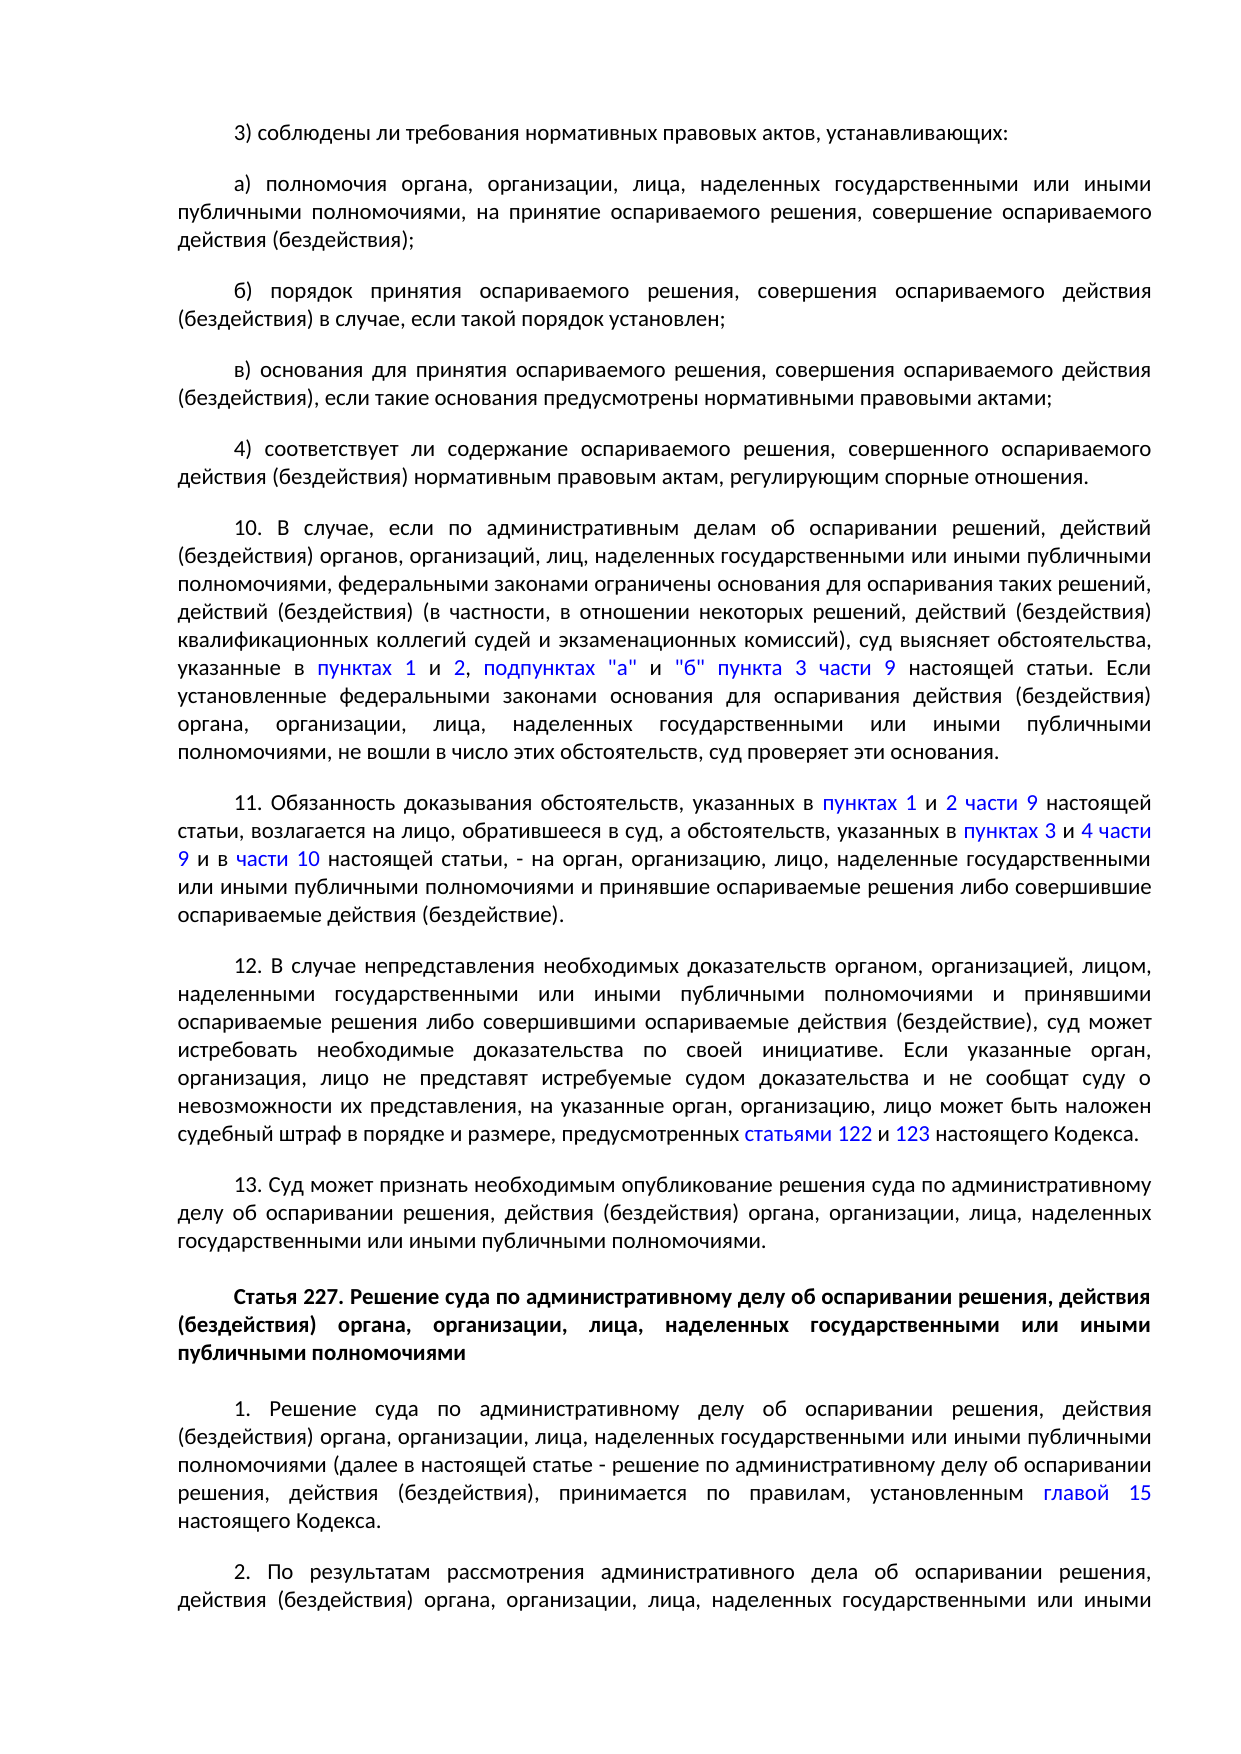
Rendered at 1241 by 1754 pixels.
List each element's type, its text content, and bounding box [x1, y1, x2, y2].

text б) порядок принятия оспариваемого решения, совершения оспариваемого действия (бездействия) в случае, если такой порядок установлен; [177, 276, 1152, 332]
text в) основания для принятия оспариваемого решения, совершения оспариваемого действия (бездействия), если такие основания предусмотрены нормативными правовыми актами; [177, 355, 1152, 411]
text 3) соблюдены ли требования нормативных правовых актов, устанавливающих: [177, 118, 1152, 146]
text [177, 1557, 1152, 1613]
text 4) соответствует ли содержание оспариваемого решения, совершенного оспариваемого действия (бездействия) нормативным правовым актам, регулирующим спорные отношения. [177, 434, 1152, 490]
text 1. Решение суда по административному делу об оспаривании решения, действия (бездействия) органа, организации, лица, наделенных государственными или иными публичными полномочиями (далее в настоящей статье - решение по административному делу об оспаривании решения, действия (бездействия), принимается по правилам, установленным главой 15 настоящего Кодекса. [177, 1394, 1152, 1534]
text 10. В случае, если по административным делам об оспаривании решений, действий (бездействия) органов, организаций, лиц, наделенных государственными или иными публичными полномочиями, федеральными законами ограничены основания для оспаривания таких решений, действий (бездействия) (в частности, в отношении некоторых решений, действий (бездействия) квалификационных коллегий судей и экзаменационных комиссий), суд выясняет обстоятельства, указанные в пунктах 1 и 2, подпунктах "а" и "б" пункта 3 части 9 настоящей статьи. Если установленные федеральными законами основания для оспаривания действия (бездействия) органа, организации, лица, наделенных государственными или иными публичными полномочиями, не вошли в число этих обстоятельств, суд проверяет эти основания. [177, 513, 1152, 765]
title Статья 227. Решение суда по административному делу об оспаривании решения, действия (бездействия) органа, организации, лица, наделенных государственными или иными публичными полномочиями [177, 1282, 1152, 1366]
text 11. Обязанность доказывания обстоятельств, указанных в пунктах 1 и 2 части 9 настоящей статьи, возлагается на лицо, обратившееся в суд, а обстоятельств, указанных в пунктах 3 и 4 части 9 и в части 10 настоящей статьи, - на орган, организацию, лицо, наделенные государственными или иными публичными полномочиями и принявшие оспариваемые решения либо совершившие оспариваемые действия (бездействие). [177, 788, 1152, 928]
text 13. Суд может признать необходимым опубликование решения суда по административному делу об оспаривании решения, действия (бездействия) органа, организации, лица, наделенных государственными или иными публичными полномочиями. [177, 1170, 1152, 1254]
text 12. В случае непредставления необходимых доказательств органом, организацией, лицом, наделенными государственными или иными публичными полномочиями и принявшими оспариваемые решения либо совершившими оспариваемые действия (бездействие), суд может истребовать необходимые доказательства по своей инициативе. Если указанные орган, организация, лицо не представят истребуемые судом доказательства и не сообщат суду о невозможности их представления, на указанные орган, организацию, лицо может быть наложен судебный штраф в порядке и размере, предусмотренных статьями 122 и 123 настоящего Кодекса. [177, 951, 1152, 1147]
text а) полномочия органа, организации, лица, наделенных государственными или иными публичными полномочиями, на принятие оспариваемого решения, совершение оспариваемого действия (бездействия); [177, 169, 1152, 253]
